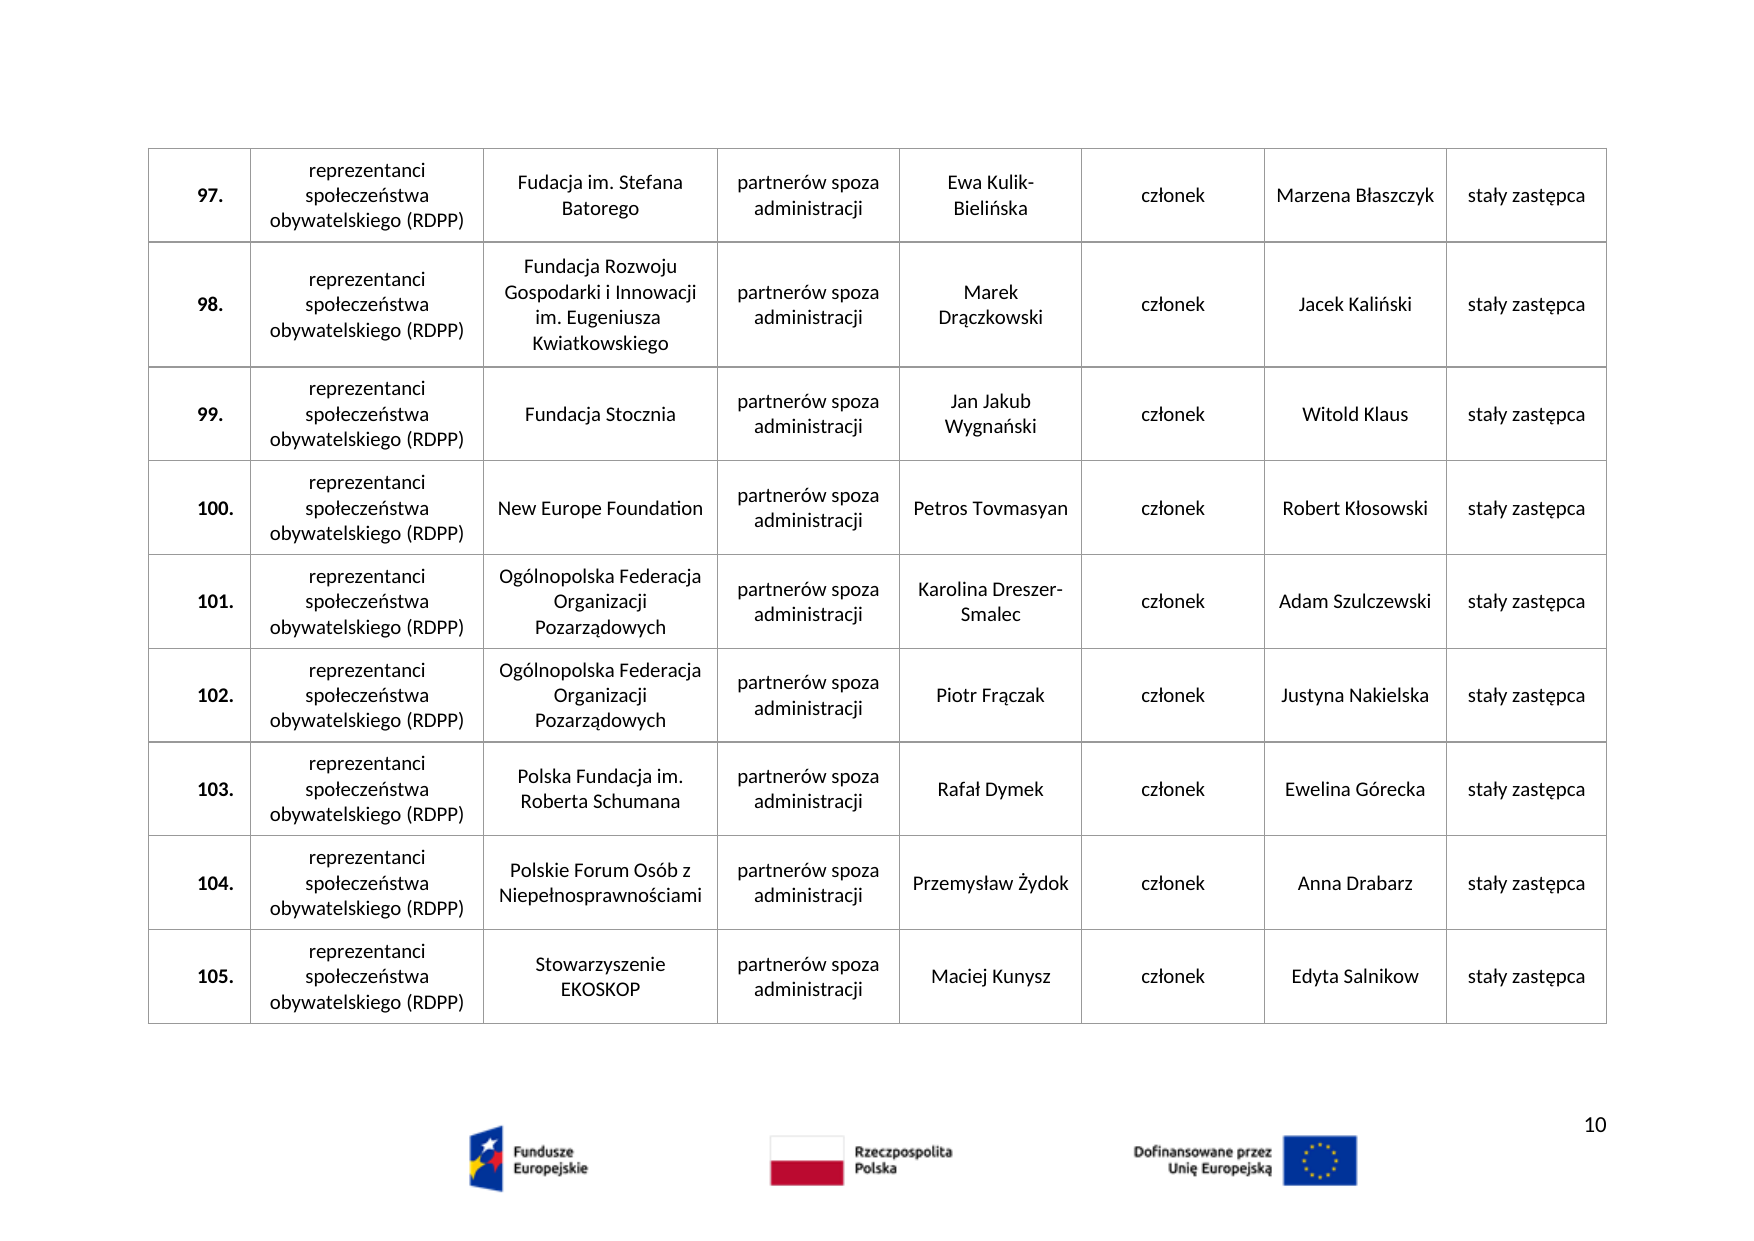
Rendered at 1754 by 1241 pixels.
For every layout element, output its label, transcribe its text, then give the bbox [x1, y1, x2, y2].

table_cell [149, 243, 250, 366]
table_cell [149, 149, 250, 241]
table_cell Ewa Kulik-Bielińska [900, 149, 1081, 241]
table_cell stały zastępca [1447, 930, 1606, 1023]
table_cell partnerów spoza administracji [718, 649, 899, 741]
table_cell [149, 555, 250, 648]
table_cell stały zastępca [1447, 243, 1606, 366]
table_cell stały zastępca [1447, 555, 1606, 648]
table_cell reprezentanci społeczeństwa obywatelskiego (RDPP) [251, 555, 483, 648]
table_cell członek [1082, 555, 1264, 648]
table_cell Stowarzyszenie EKOSKOP [484, 930, 717, 1023]
table_cell partnerów spoza administracji [718, 836, 899, 929]
table_cell partnerów spoza administracji [718, 243, 899, 366]
table_cell Fudacja im. Stefana Batorego [484, 149, 717, 241]
table_cell stały zastępca [1447, 368, 1606, 460]
table_cell partnerów spoza administracji [718, 149, 899, 241]
table_cell [149, 836, 250, 929]
table_cell New Europe Foundation [484, 461, 717, 554]
table_cell reprezentanci społeczeństwa obywatelskiego (RDPP) [251, 930, 483, 1023]
picture [454, 1112, 1383, 1208]
table_cell Jan Jakub Wygnański [900, 368, 1081, 460]
table_cell członek [1082, 743, 1264, 835]
table_cell Przemysław Żydok [900, 836, 1081, 929]
table_cell Fundacja Rozwoju Gospodarki i Innowacji im. Eugeniusza Kwiatkowskiego [484, 243, 717, 366]
table_cell reprezentanci społeczeństwa obywatelskiego (RDPP) [251, 649, 483, 741]
table_cell Robert Kłosowski [1265, 461, 1446, 554]
table_cell członek [1082, 649, 1264, 741]
table_cell członek [1082, 149, 1264, 241]
table_cell Adam Szulczewski [1265, 555, 1446, 648]
table_cell Ogólnopolska Federacja Organizacji Pozarządowych [484, 649, 717, 741]
table_cell stały zastępca [1447, 149, 1606, 241]
table_cell stały zastępca [1447, 649, 1606, 741]
table_cell partnerów spoza administracji [718, 743, 899, 835]
table_cell [149, 930, 250, 1023]
table_cell Ogólnopolska Federacja Organizacji Pozarządowych [484, 555, 717, 648]
table_cell Rafał Dymek [900, 743, 1081, 835]
table_cell Karolina Dreszer-Smalec [900, 555, 1081, 648]
table_cell [149, 461, 250, 554]
table_cell reprezentanci społeczeństwa obywatelskiego (RDPP) [251, 243, 483, 366]
table_cell reprezentanci społeczeństwa obywatelskiego (RDPP) [251, 836, 483, 929]
table_cell partnerów spoza administracji [718, 368, 899, 460]
table_cell członek [1082, 461, 1264, 554]
table_cell [149, 368, 250, 460]
table_cell członek [1082, 930, 1264, 1023]
table_cell [149, 743, 250, 835]
table_cell reprezentanci społeczeństwa obywatelskiego (RDPP) [251, 149, 483, 241]
table_cell Maciej Kunysz [900, 930, 1081, 1023]
table_cell reprezentanci społeczeństwa obywatelskiego (RDPP) [251, 461, 483, 554]
table_cell stały zastępca [1447, 836, 1606, 929]
table_cell członek [1082, 836, 1264, 929]
table_cell partnerów spoza administracji [718, 930, 899, 1023]
table_cell Witold Klaus [1265, 368, 1446, 460]
table_cell Fundacja Stocznia [484, 368, 717, 460]
table_cell reprezentanci społeczeństwa obywatelskiego (RDPP) [251, 743, 483, 835]
table_cell stały zastępca [1447, 461, 1606, 554]
table_cell członek [1082, 368, 1264, 460]
table_cell Marek Drączkowski [900, 243, 1081, 366]
table_cell Edyta Salnikow [1265, 930, 1446, 1023]
table_cell partnerów spoza administracji [718, 555, 899, 648]
table_cell [149, 649, 250, 741]
table_cell członek [1082, 243, 1264, 366]
table_cell Justyna Nakielska [1265, 649, 1446, 741]
table_cell Anna Drabarz [1265, 836, 1446, 929]
table_cell partnerów spoza administracji [718, 461, 899, 554]
table_cell reprezentanci społeczeństwa obywatelskiego (RDPP) [251, 368, 483, 460]
table_cell Jacek Kaliński [1265, 243, 1446, 366]
table_cell Ewelina Górecka [1265, 743, 1446, 835]
table_cell Marzena Błaszczyk [1265, 149, 1446, 241]
table_cell Polska Fundacja im. Roberta Schumana [484, 743, 717, 835]
table_cell Petros Tovmasyan [900, 461, 1081, 554]
table_cell Polskie Forum Osób z Niepełnosprawnościami [484, 836, 717, 929]
table_cell Piotr Frączak [900, 649, 1081, 741]
table_cell stały zastępca [1447, 743, 1606, 835]
